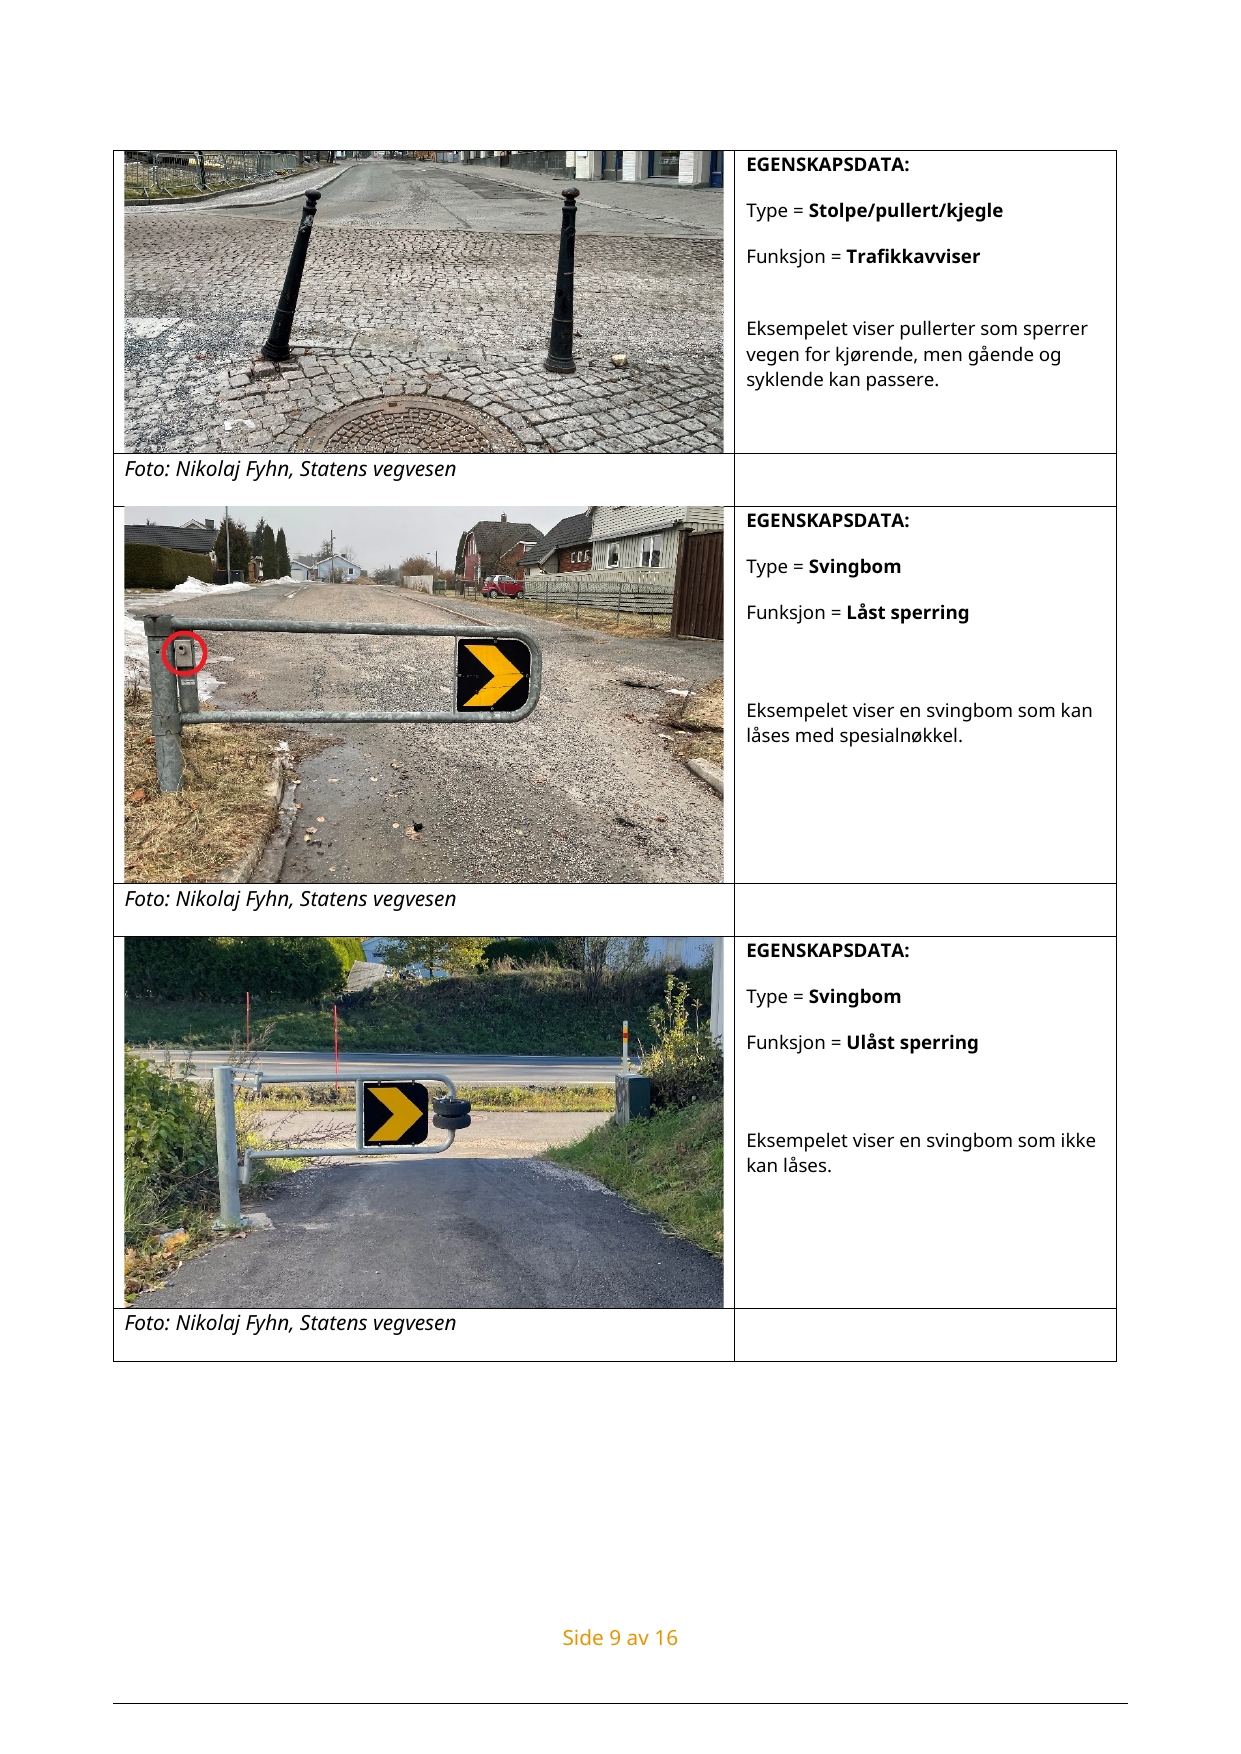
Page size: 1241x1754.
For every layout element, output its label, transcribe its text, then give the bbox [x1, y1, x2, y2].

table_cell EGENSKAPSDATA: Type = Stolpe/pullert/kjegle Funksjon = Trafikkavviser Eksempelet viser pullerter som sperrer vegen for kjørende, men gående og syklende kan passere. [735, 151, 1116, 453]
table_cell Foto: Nikolaj Fyhn, Statens vegvesen [114, 454, 734, 506]
table_cell [735, 454, 1116, 506]
table_cell [114, 507, 124, 883]
table_cell [724, 937, 734, 1307]
picture [124, 937, 724, 1308]
table_cell Foto: Nikolaj Fyhn, Statens vegvesen [114, 1309, 734, 1361]
table_cell [724, 507, 734, 883]
table_cell [114, 937, 124, 1307]
table_cell [724, 151, 734, 453]
table_cell [735, 884, 1116, 936]
table_cell EGENSKAPSDATA: Type = Svingbom Funksjon = Låst sperring Eksempelet viser en svingbom som kan låses med spesialnøkkel. [735, 507, 1116, 883]
table_cell [735, 1309, 1116, 1361]
picture [124, 151, 724, 453]
table_cell EGENSKAPSDATA: Type = Svingbom Funksjon = Ulåst sperring Eksempelet viser en svingbom som ikke kan låses. [735, 937, 1116, 1307]
picture [124, 506, 724, 883]
table_cell [114, 151, 124, 453]
table_cell Foto: Nikolaj Fyhn, Statens vegvesen [114, 884, 734, 936]
